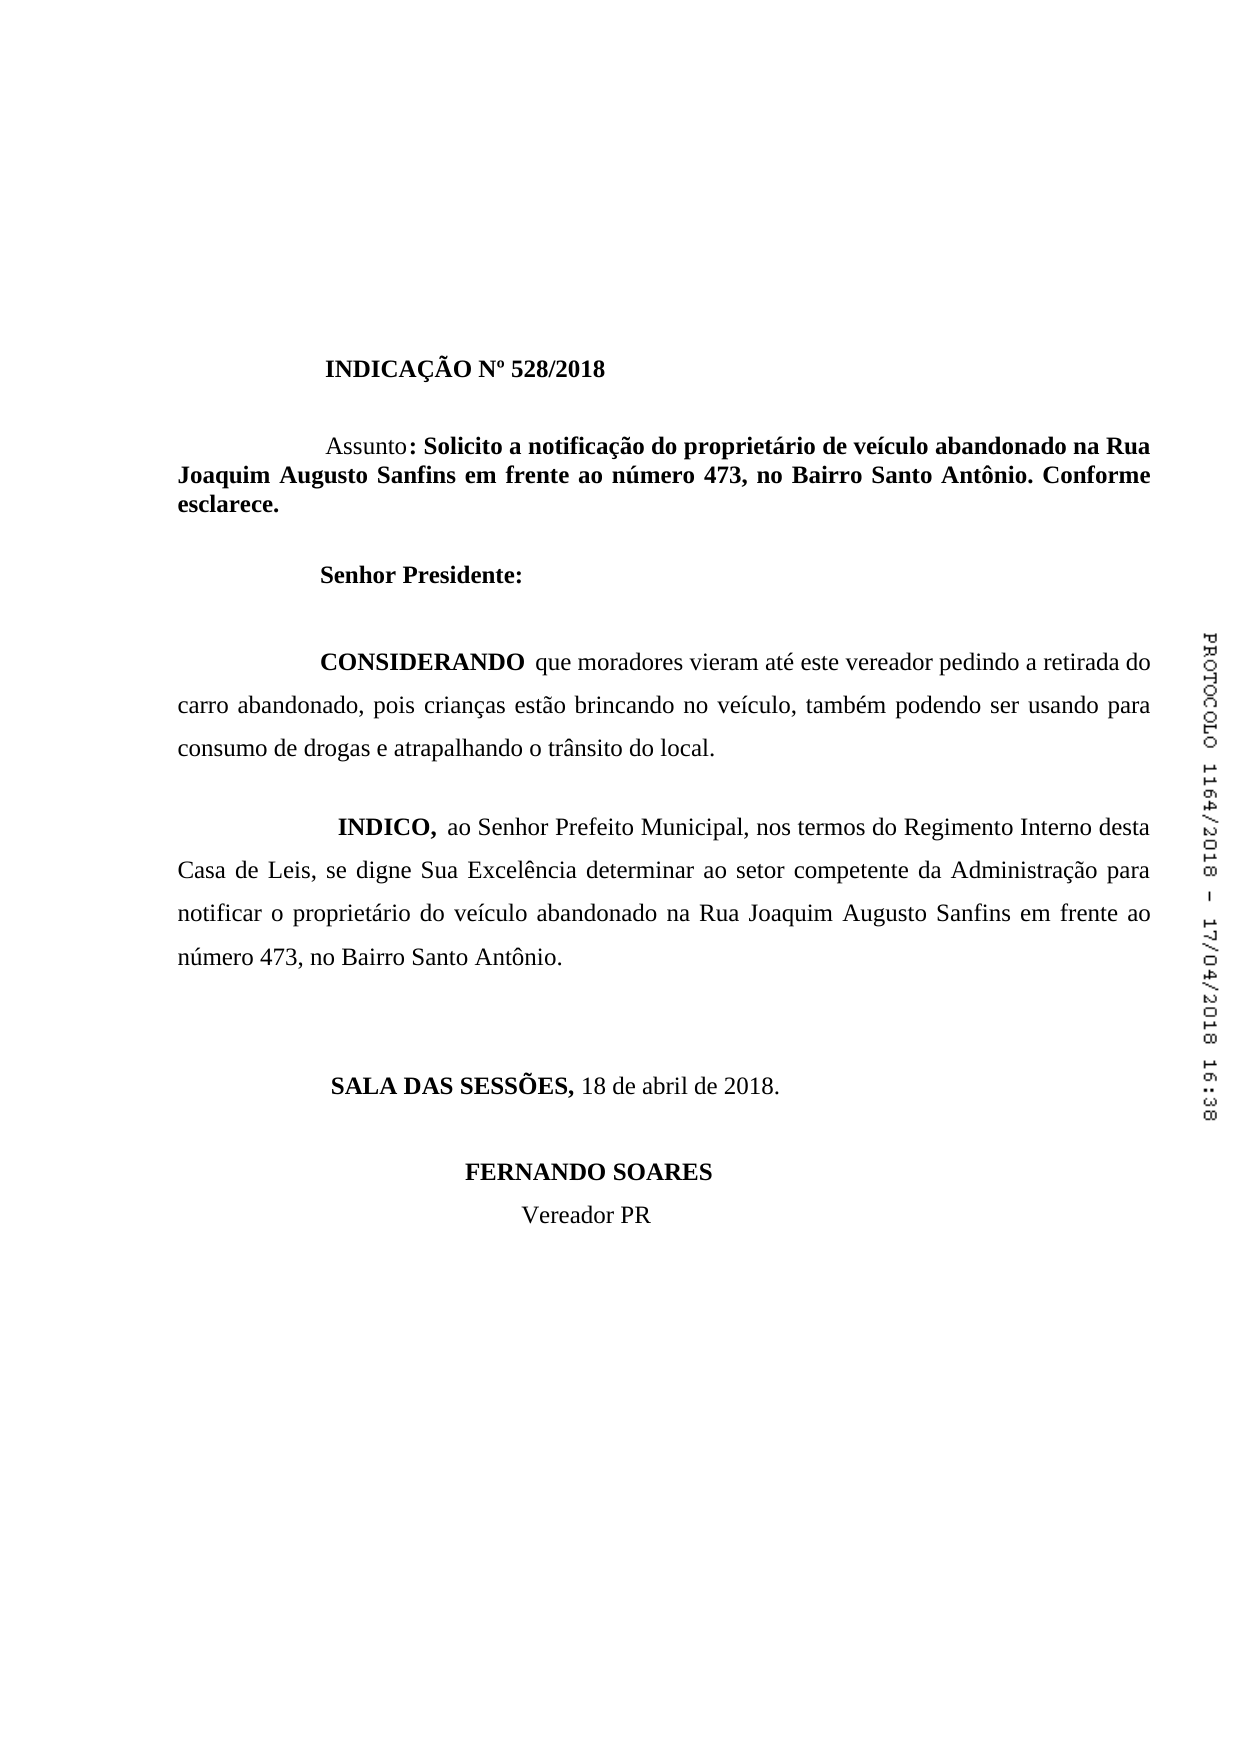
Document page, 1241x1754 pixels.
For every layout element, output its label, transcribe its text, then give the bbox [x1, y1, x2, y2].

picture [1177, 629, 1241, 1125]
text Assunto: Solicito a notificação do proprietário de veículo abandonado na Rua Joaquim Augusto Sanfins em frente ao número 473, no Bairro Santo Antônio. Conforme esclarece. [177, 431, 1152, 517]
text INDICO, ao Senhor Prefeito Municipal, nos termos do Regimento Interno desta Casa de Leis, se digne Sua Excelência determinar ao setor competente da Administração para notificar o proprietário do veículo abandonado na Rua Joaquim Augusto Sanfins em frente ao número 473, no Bairro Santo Antônio. [118, 812, 1152, 970]
text INDICAÇÃO Nº 528/2018 [325, 354, 1004, 383]
text Vereador PR [177, 1200, 1004, 1229]
text SALA DAS SESSÕES, 18 de abril de 2018. [118, 1071, 1152, 1100]
text Senhor Presidente: [88, 561, 1152, 589]
text FERNANDO SOARES [177, 1157, 1152, 1186]
text CONSIDERANDO que moradores vieram até este vereador pedindo a retirada do carro abandonado, pois crianças estão brincando no veículo, também podendo ser usando para consumo de drogas e atrapalhando o trânsito do local. [88, 647, 1152, 762]
